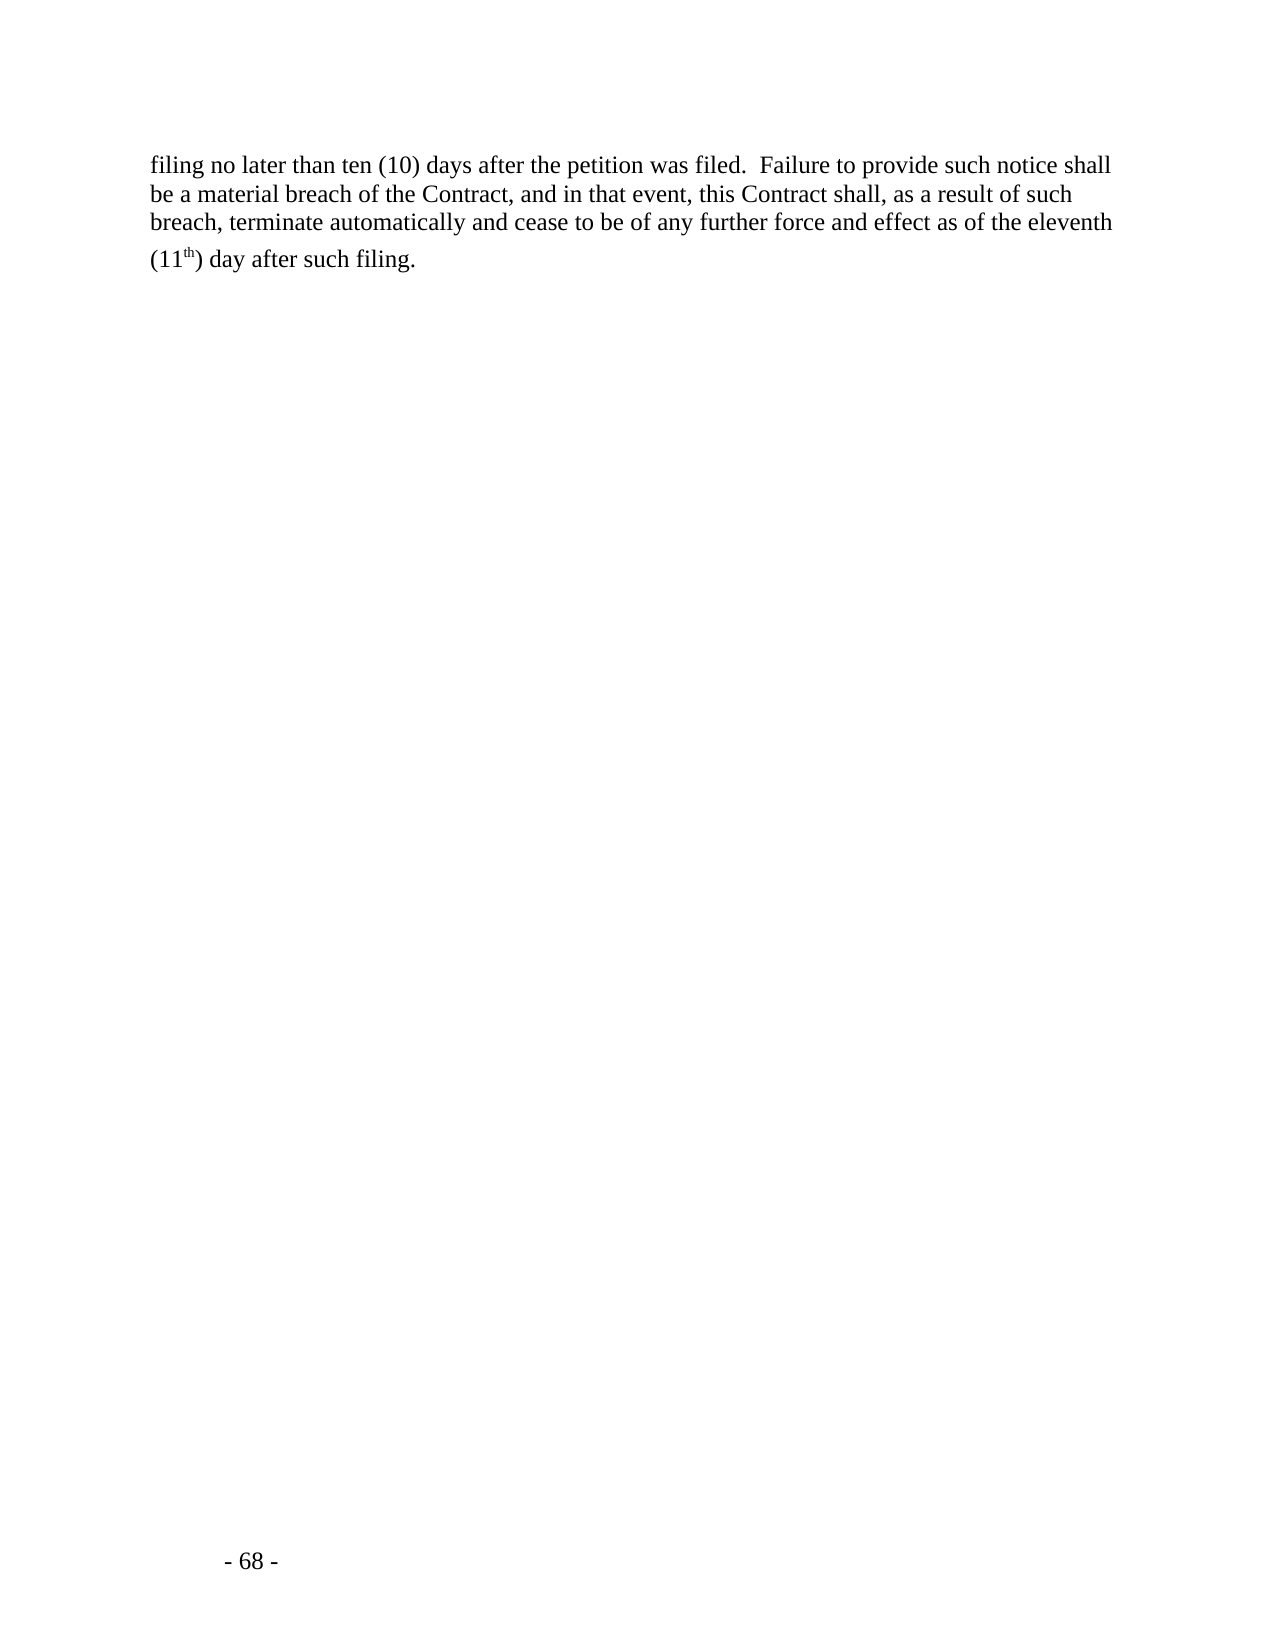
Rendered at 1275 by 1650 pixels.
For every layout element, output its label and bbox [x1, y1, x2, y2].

text [150, 150, 1125, 275]
